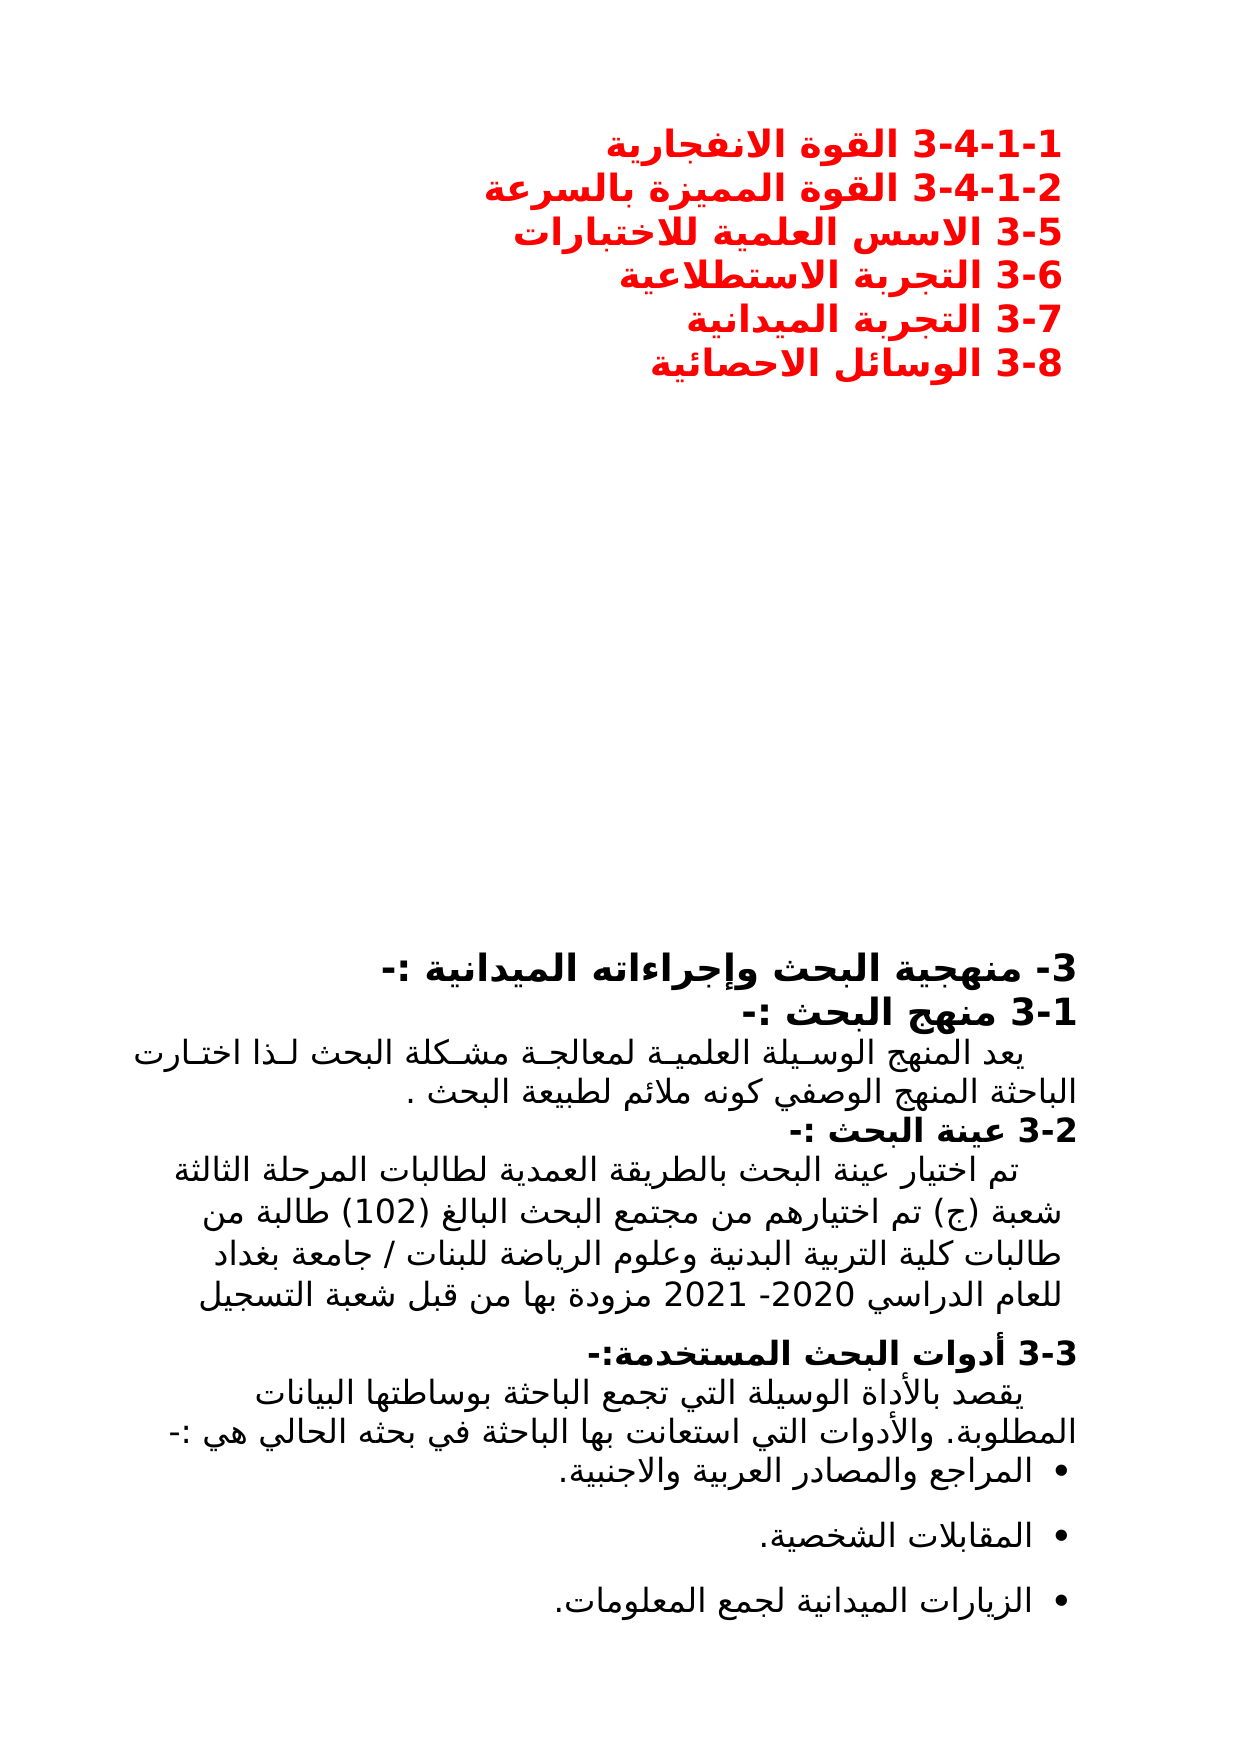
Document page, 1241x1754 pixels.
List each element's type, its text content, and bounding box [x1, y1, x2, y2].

text 3-1 منهج البحث :- [133, 990, 1078, 1034]
text 3- منهجية البحث وإجراءاته الميدانية :- [133, 946, 1078, 990]
text 3-8 الوسائل الاحصائية [162, 341, 1063, 385]
text 3-4-1-1 القوة الانفجارية [162, 123, 1063, 167]
text تم اختيار عينة البحث بالطريقة العمدية لطالبات المرحلة الثالثة شعبة (ج) تم اختيارهم من مجتمع البحث البالغ (102) طالبة من طالبات كلية التربية البدنية وعلوم الرياضة للبنات / جامعة بغداد للعام الدراسي 2020- 2021 مزودة بها من قبل شعبة التسجيل [162, 1150, 1063, 1315]
text 3-3 أدوات البحث المستخدمة:- [133, 1334, 1078, 1373]
text يعد المنهج الوسيلة العلمية لمعالجة مشكلة البحث لذا اختارت الباحثة المنهج الوصفي كونه ملائم لطبيعة البحث . [133, 1034, 1078, 1111]
text 3-4-1-2 القوة المميزة بالسرعة [162, 167, 1063, 210]
text 3-5 الاسس العلمية للاختبارات [162, 210, 1063, 254]
text 3-2 عينة البحث :- [133, 1111, 1078, 1150]
text 3-7 التجربة الميدانية [162, 298, 1063, 341]
list الزيارات الميدانية لجمع المعلومات. [133, 1582, 1056, 1621]
text 3-6 التجربة الاستطلاعية [162, 254, 1063, 298]
text يقصد بالأداة الوسيلة التي تجمع الباحثة بوساطتها البيانات المطلوبة. والأدوات التي استعانت بها الباحثة في بحثه الحالي هي :- [133, 1373, 1078, 1451]
list المراجع والمصادر العربية والاجنبية. [133, 1451, 1056, 1490]
list المقابلات الشخصية. [133, 1516, 1056, 1555]
